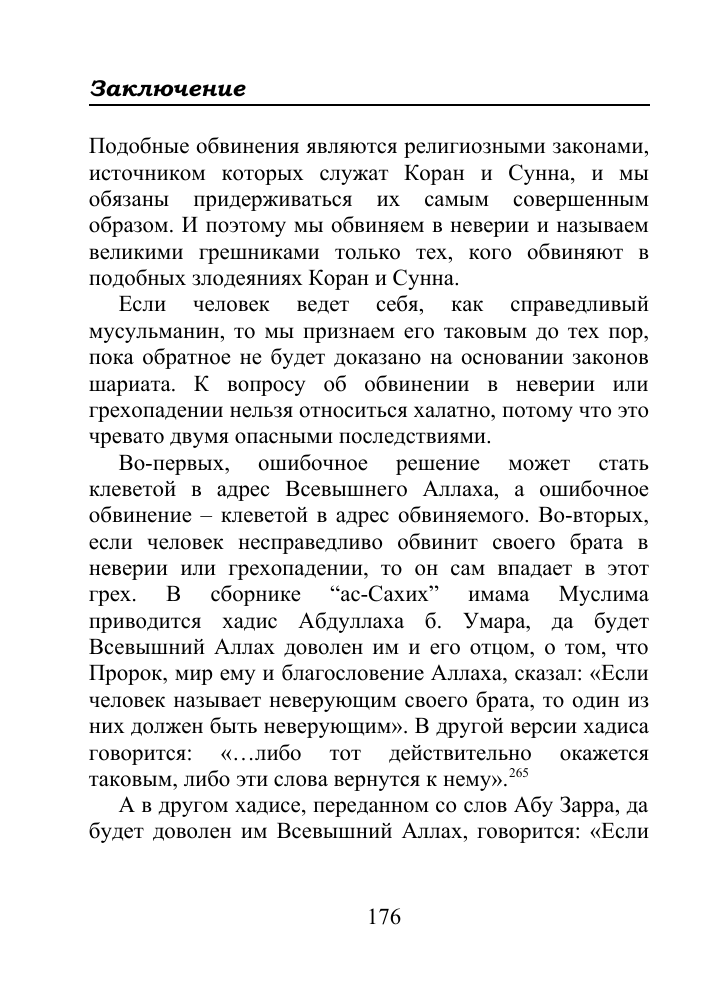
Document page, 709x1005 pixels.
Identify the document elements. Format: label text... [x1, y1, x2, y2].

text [89, 791, 650, 844]
text Если человек ведет себя, как справедливый мусульманин, то мы признаем его таковым до тех пор, пока обратное не будет доказано на основании законов шариата. К вопросу об обвинении в неверии или грехопадении нельзя относиться халатно, потому что это чревато двумя опасными последствиями. [89, 291, 650, 449]
text Во-первых, ошибочное решение может стать клеветой в адрес Всевышнего Аллаха, а ошибочное обвинение – клеветой в адрес обвиняемого. Во-вторых, если человек несправедливо обвинит своего брата в неверии или грехопадении, то он сам впадает в этот грех. В сборнике “ас-Сахих” имама Муслима приводится хадис Абдуллаха б. Умара, да будет Всевышний Аллах доволен им и его отцом, о том, что Пророк, мир ему и благословение Аллаха, сказал: «Если человек называет неверующим своего брата, то один из них должен быть неверующим». В другой версии хадиса говорится: «…либо тот действительно окажется таковым, либо эти слова вернутся к нему». [89, 449, 650, 791]
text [89, 132, 650, 291]
